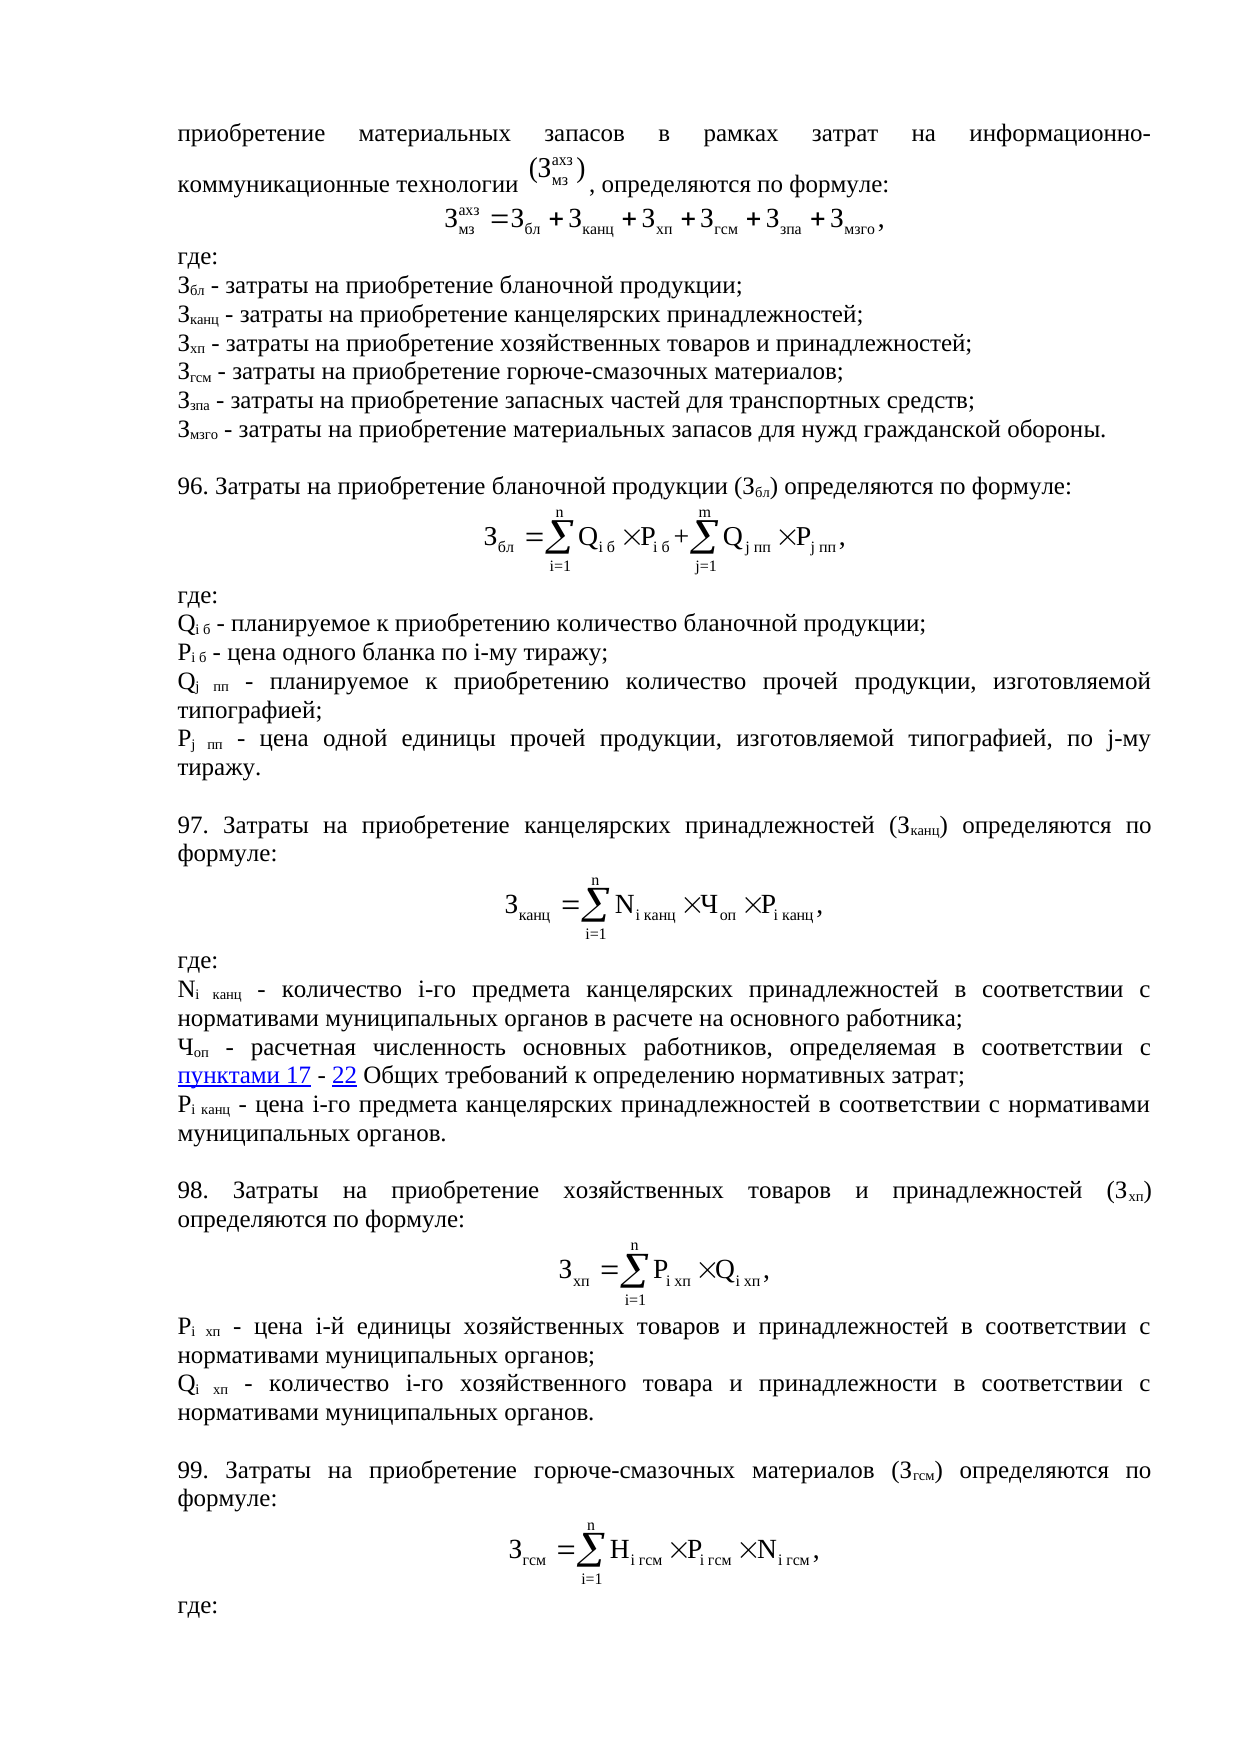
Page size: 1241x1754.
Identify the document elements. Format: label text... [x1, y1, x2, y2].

text 98. Затраты на приобретение хозяйственных товаров и принадлежностей (Зхп) определяются по формуле: [177, 1175, 1152, 1233]
text где: [177, 1590, 1152, 1619]
text Qj пп - планируемое к приобретению количество прочей продукции, изготовляемой типографией; [177, 666, 1152, 723]
text Qi хп - количество i-го хозяйственного товара и принадлежности в соответствии с нормативами муниципальных органов. [177, 1368, 1152, 1426]
text Pi канц - цена i-го предмета канцелярских принадлежностей в соответствии с нормативами муниципальных органов. [177, 1089, 1152, 1147]
text Ззпа - затраты на приобретение запасных частей для транспортных средств; [177, 385, 1152, 414]
text 96. Затраты на приобретение бланочной продукции (Збл) определяются по формуле: [177, 471, 1152, 500]
text где: [177, 945, 1152, 974]
text Зканц - затраты на приобретение канцелярских принадлежностей; [177, 299, 1152, 328]
text Pj пп - цена одной единицы прочей продукции, изготовляемой типографией, по j-му тиражу. [177, 723, 1152, 781]
text Ni канц - количество i-го предмета канцелярских принадлежностей в соответствии с нормативами муниципальных органов в расчете на основного работника; [177, 974, 1152, 1032]
text Pi б - цена одного бланка по i-му тиражу; [177, 637, 1152, 666]
text Збл - затраты на приобретение бланочной продукции; [177, 270, 1152, 299]
text Pi хп - цена i-й единицы хозяйственных товаров и принадлежностей в соответствии с нормативами муниципальных органов; [177, 1311, 1152, 1368]
text 97. Затраты на приобретение канцелярских принадлежностей (Зканц) определяются по формуле: [177, 810, 1152, 867]
text Qi б - планируемое к приобретению количество бланочной продукции; [177, 608, 1152, 637]
text Чоп - расчетная численность основных работников, определяемая в соответствии с пунктами 17 - 22 Общих требований к определению нормативных затрат; [177, 1032, 1152, 1089]
text где: [177, 241, 1152, 270]
text Змзго - затраты на приобретение материальных запасов для нужд гражданской обороны. [177, 414, 1152, 443]
text Згсм - затраты на приобретение горюче-смазочных материалов; [177, 356, 1152, 385]
text 99. Затраты на приобретение горюче-смазочных материалов (Згсм) определяются по формуле: [177, 1455, 1152, 1512]
text Зхп - затраты на приобретение хозяйственных товаров и принадлежностей; [177, 328, 1152, 356]
text где: [177, 580, 1152, 608]
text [177, 118, 1152, 198]
